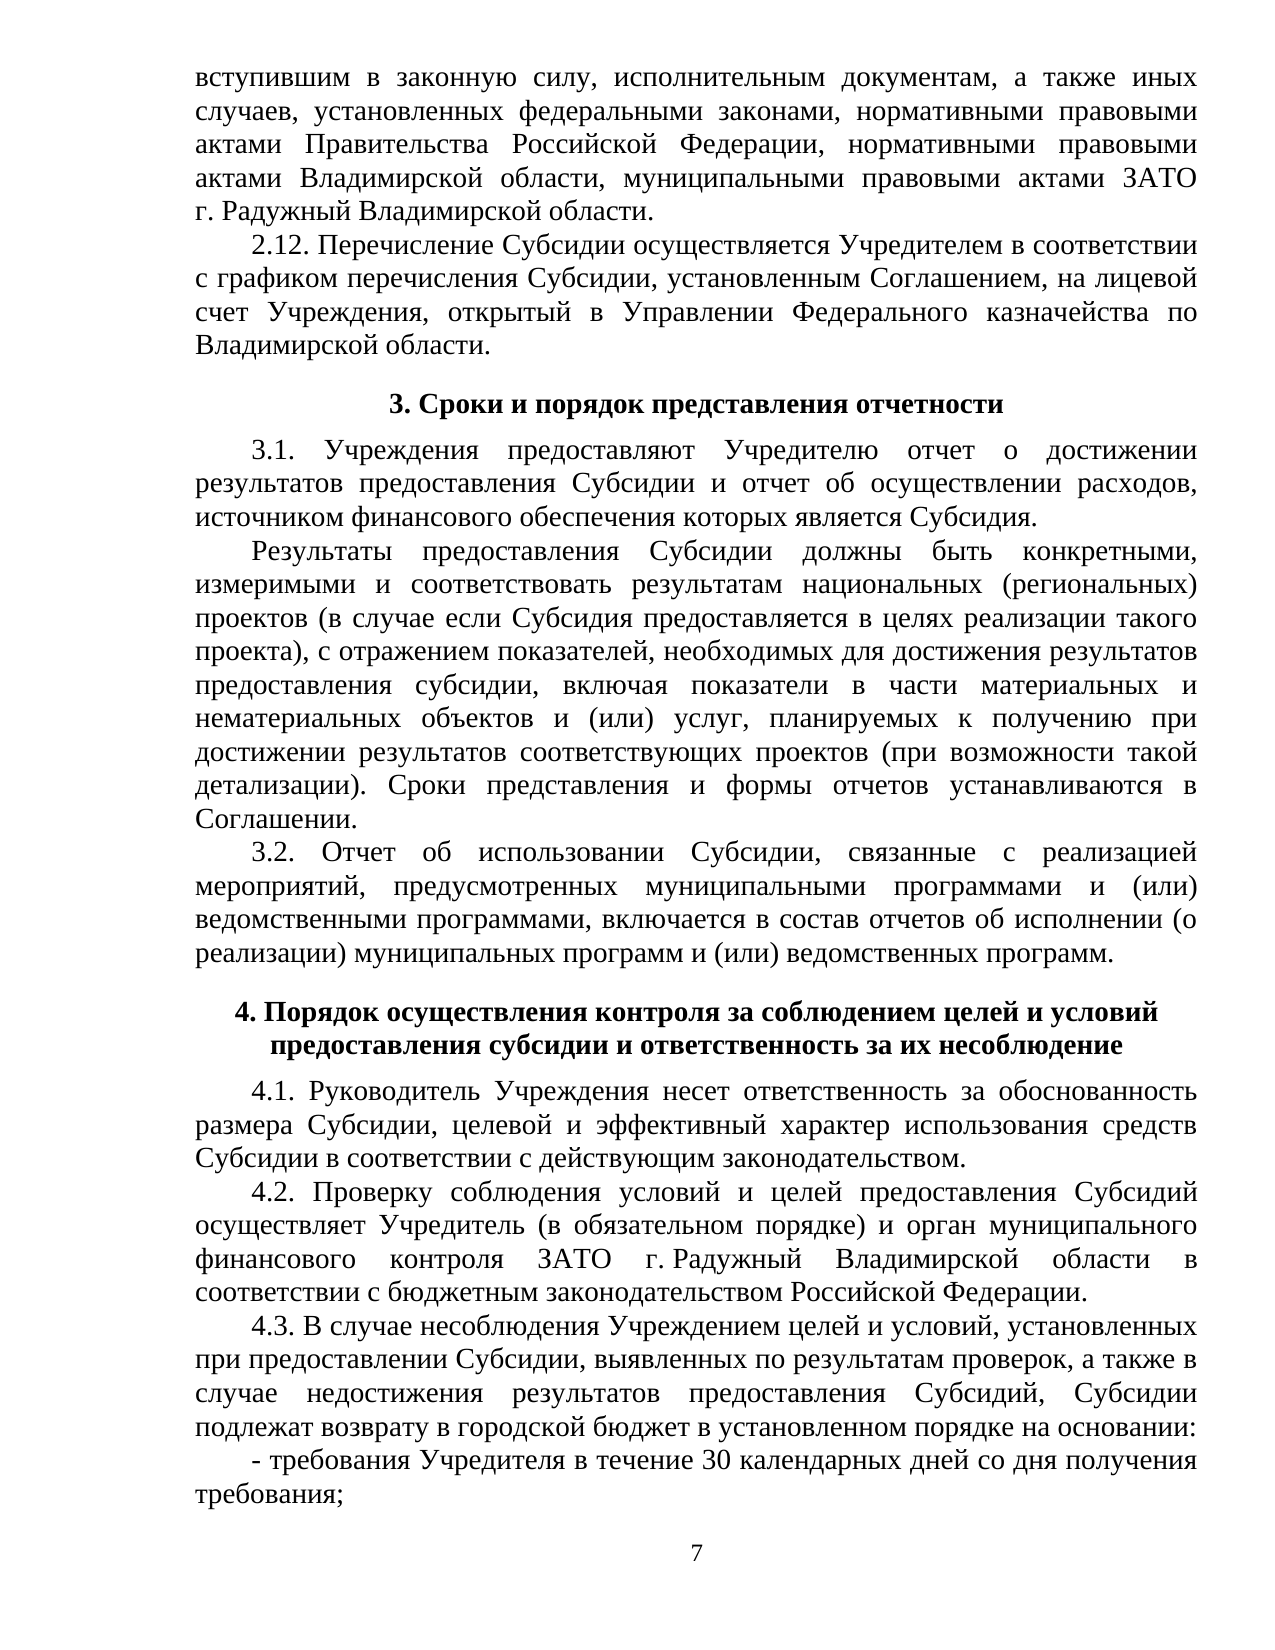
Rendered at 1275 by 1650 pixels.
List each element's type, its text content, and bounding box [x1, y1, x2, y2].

text 4.3. В случае несоблюдения Учреждением целей и условий, установленных при предоставлении Субсидии, выявленных по результатам проверок, а также в случае недостижения результатов предоставления Субсидий, Субсидии подлежат возврату в городской бюджет в установленном порядке на основании: [195, 1308, 1198, 1442]
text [195, 59, 1198, 227]
text 4.2. Проверку соблюдения условий и целей предоставления Субсидий осуществляет Учредитель (в обязательном порядке) и орган муниципального финансового контроля ЗАТО г. Радужный Владимирской области в соответствии с бюджетным законодательством Российской Федерации. [195, 1174, 1198, 1308]
text 2.12. Перечисление Субсидии осуществляется Учредителем в соответствии с графиком перечисления Субсидии, установленным Соглашением, на лицевой счет Учреждения, открытый в Управлении Федерального казначейства по Владимирской области. [195, 227, 1198, 361]
title 4. Порядок осуществления контроля за соблюдением целей и условий предоставления субсидии и ответственность за их несоблюдение [195, 994, 1198, 1061]
text Результаты предоставления Субсидии должны быть конкретными, измеримыми и соответствовать результатам национальных (региональных) проектов (в случае если Субсидия предоставляется в целях реализации такого проекта), с отражением показателей, необходимых для достижения результатов предоставления субсидии, включая показатели в части материальных и нематериальных объектов и (или) услуг, планируемых к получению при достижении результатов соответствующих проектов (при возможности такой детализации). Сроки представления и формы отчетов устанавливаются в Соглашении. [195, 533, 1198, 834]
text 3.1. Учреждения предоставляют Учредителю отчет о достижении результатов предоставления Субсидии и отчет об осуществлении расходов, источником финансового обеспечения которых является Субсидия. [195, 432, 1198, 533]
text 3.2. Отчет об использовании Субсидии, связанные с реализацией мероприятий, предусмотренных муниципальными программами и (или) ведомственными программами, включается в состав отчетов об исполнении (о реализации) муниципальных программ и (или) ведомственных программ. [195, 834, 1198, 969]
title 3. Сроки и порядок представления отчетности [195, 386, 1198, 419]
text 4.1. Руководитель Учреждения несет ответственность за обоснованность размера Субсидии, целевой и эффективный характер использования средств Субсидии в соответствии с действующим законодательством. [195, 1073, 1198, 1174]
text - требования Учредителя в течение 30 календарных дней со дня получения требования; [195, 1442, 1198, 1509]
